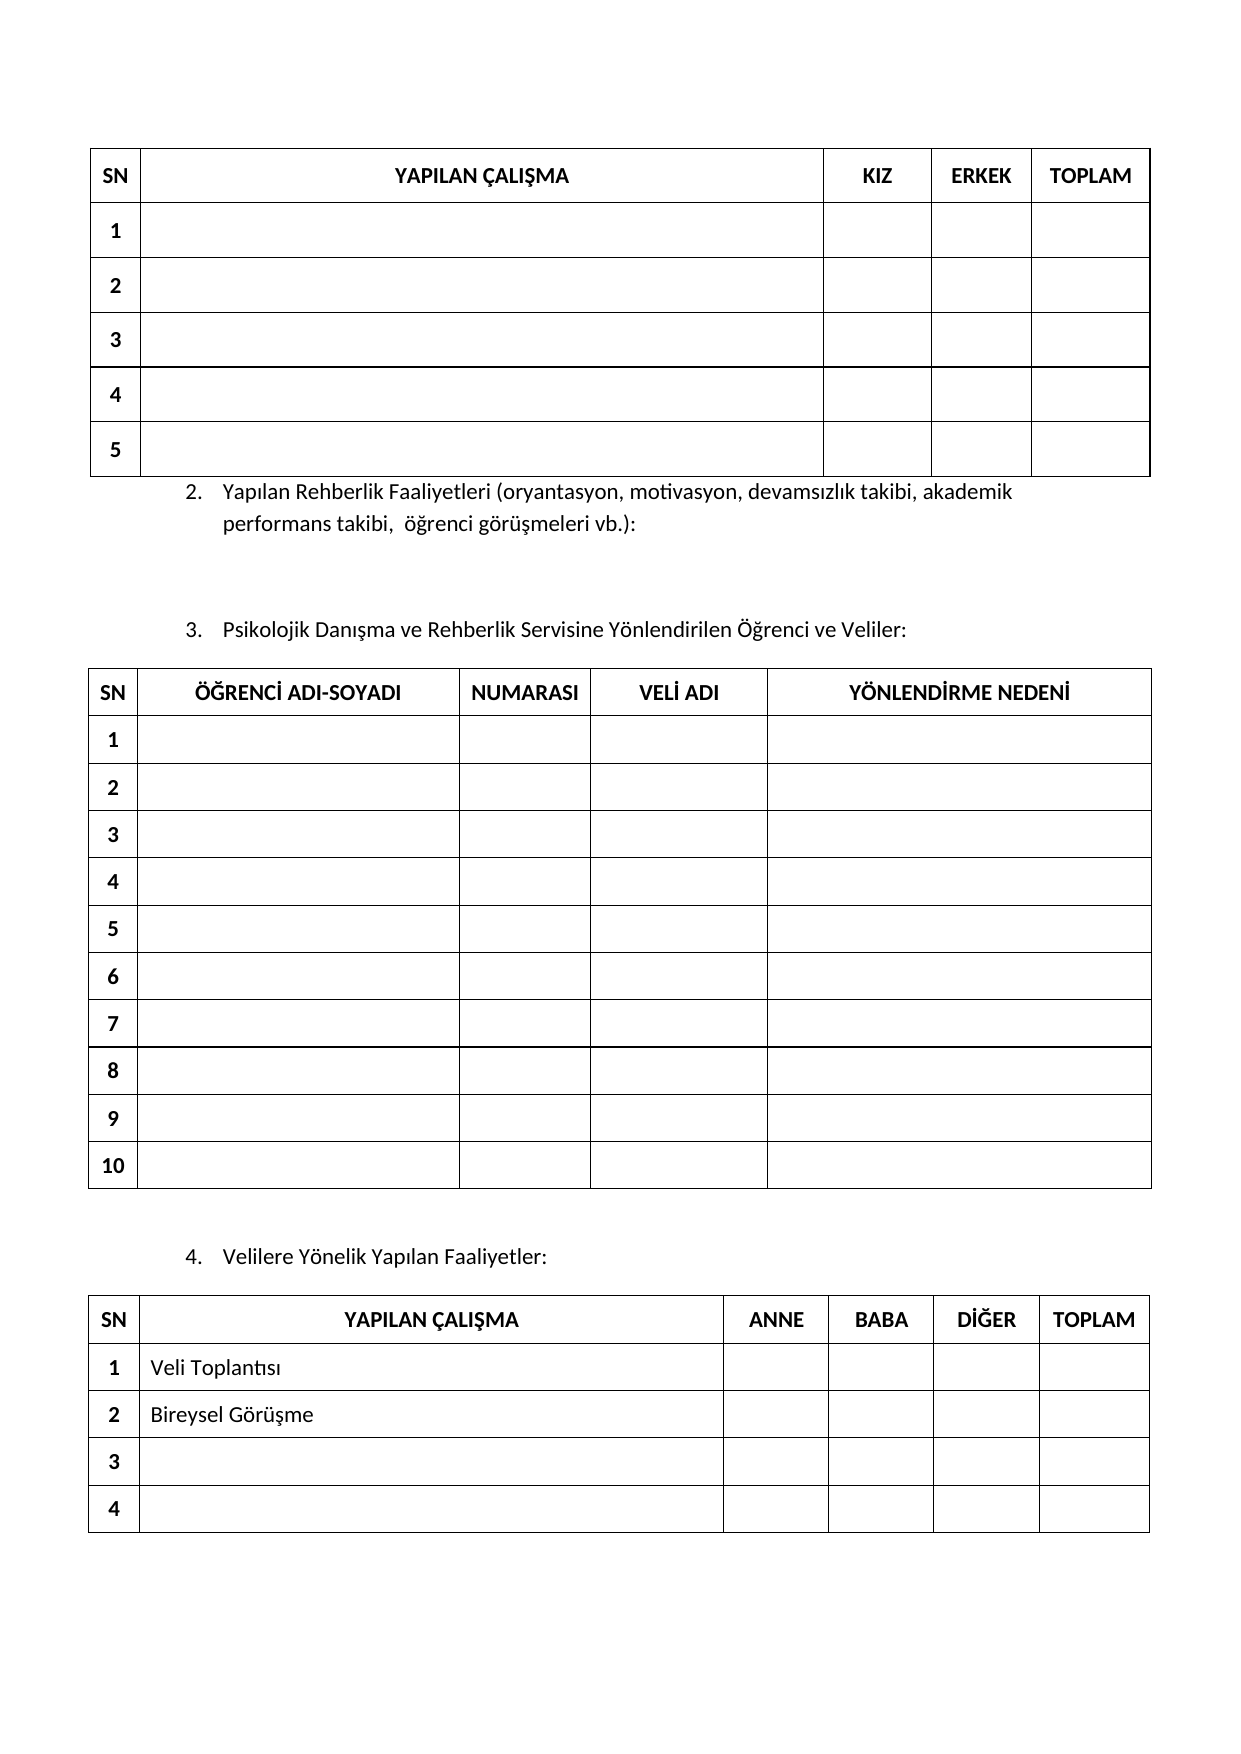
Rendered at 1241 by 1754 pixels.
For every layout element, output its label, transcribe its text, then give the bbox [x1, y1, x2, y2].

table_cell [824, 258, 931, 312]
table_cell [824, 203, 931, 257]
table_cell [829, 1344, 933, 1390]
table_cell [460, 1048, 590, 1094]
table_cell [724, 1486, 828, 1532]
table_cell [460, 716, 590, 763]
table_cell [591, 858, 767, 904]
table_cell [724, 1391, 828, 1437]
table_cell [824, 368, 931, 421]
table_cell [934, 1438, 1039, 1484]
table_cell [829, 1486, 933, 1532]
table_cell 10 [89, 1142, 137, 1188]
table_cell [141, 368, 823, 421]
table_cell Veli Toplantısı [140, 1344, 723, 1390]
table_cell [1032, 368, 1149, 421]
table_cell [460, 764, 590, 810]
table_cell [138, 906, 459, 952]
table_cell 7 [89, 1000, 137, 1046]
table_cell [591, 764, 767, 810]
table_cell [932, 313, 1031, 366]
table_cell 2 [89, 1391, 139, 1437]
table_cell [1032, 313, 1149, 366]
table_cell [460, 1095, 590, 1141]
table_header YÖNLENDİRME NEDENİ [768, 669, 1151, 715]
table_cell 4 [91, 368, 140, 421]
table_cell 3 [89, 1438, 139, 1484]
table_cell [934, 1486, 1039, 1532]
table_cell [768, 811, 1151, 857]
table_cell 5 [91, 422, 140, 476]
list Yapılan Rehberlik Faaliyetleri (oryantasyon, motivasyon, devamsızlık takibi, akademik performans takibi, öğrenci görüşmeleri vb.): [185, 477, 1093, 537]
table_cell [768, 1095, 1151, 1141]
table_cell [591, 811, 767, 857]
table_cell [768, 1048, 1151, 1094]
table_cell [591, 1095, 767, 1141]
table_cell [768, 716, 1151, 763]
table_header TOPLAM [1032, 149, 1149, 202]
table_cell [829, 1391, 933, 1437]
table_cell [932, 203, 1031, 257]
table_header SN [89, 1296, 139, 1343]
table_cell [768, 764, 1151, 810]
table_cell [140, 1486, 723, 1532]
table_cell [138, 1095, 459, 1141]
table_cell [460, 811, 590, 857]
table_cell [768, 858, 1151, 904]
table_cell [591, 1000, 767, 1046]
table_cell [932, 368, 1031, 421]
table_cell [591, 716, 767, 763]
table_cell 9 [89, 1095, 137, 1141]
table_cell [1040, 1438, 1149, 1484]
table_cell [460, 1000, 590, 1046]
table_cell [591, 1048, 767, 1094]
table_cell [460, 953, 590, 999]
table_cell [829, 1438, 933, 1484]
table_cell [768, 953, 1151, 999]
table_header NUMARASI [460, 669, 590, 715]
table_header BABA [829, 1296, 933, 1343]
table_cell [932, 258, 1031, 312]
table_cell [591, 1142, 767, 1188]
table_cell 2 [89, 764, 137, 810]
table_cell 4 [89, 858, 137, 904]
table_cell [141, 203, 823, 257]
table_cell [824, 313, 931, 366]
table_header TOPLAM [1040, 1296, 1149, 1343]
list Psikolojik Danışma ve Rehberlik Servisine Yönlendirilen Öğrenci ve Veliler: [185, 615, 1093, 643]
table_cell [934, 1344, 1039, 1390]
table_cell [138, 1000, 459, 1046]
table_cell [1040, 1486, 1149, 1532]
table_header YAPILAN ÇALIŞMA [141, 149, 823, 202]
table_cell [1032, 258, 1149, 312]
table_cell [724, 1344, 828, 1390]
table_header ÖĞRENCİ ADI-SOYADI [138, 669, 459, 715]
table_cell 1 [89, 1344, 139, 1390]
table_cell 4 [89, 1486, 139, 1532]
table_cell 3 [91, 313, 140, 366]
table_cell 1 [91, 203, 140, 257]
table_cell 2 [91, 258, 140, 312]
table_cell [141, 422, 823, 476]
table_cell [934, 1391, 1039, 1437]
table_cell [460, 858, 590, 904]
table_header ANNE [724, 1296, 828, 1343]
table_cell [824, 422, 931, 476]
table_cell 1 [89, 716, 137, 763]
table_cell [1032, 203, 1149, 257]
list Velilere Yönelik Yapılan Faaliyetler: [185, 1242, 1093, 1270]
table_header YAPILAN ÇALIŞMA [140, 1296, 723, 1343]
table_cell [138, 811, 459, 857]
table_cell [1032, 422, 1149, 476]
table_cell [1040, 1391, 1149, 1437]
table_cell 5 [89, 906, 137, 952]
table_cell [138, 716, 459, 763]
table_cell [768, 906, 1151, 952]
table_header SN [91, 149, 140, 202]
table_cell 8 [89, 1048, 137, 1094]
table_cell [768, 1000, 1151, 1046]
table_header KIZ [824, 149, 931, 202]
table_cell [138, 764, 459, 810]
table_cell [460, 1142, 590, 1188]
table_header DİĞER [934, 1296, 1039, 1343]
table_header VELİ ADI [591, 669, 767, 715]
table_cell [1040, 1344, 1149, 1390]
table_cell [138, 953, 459, 999]
table_header SN [89, 669, 137, 715]
table_cell [138, 1142, 459, 1188]
table_cell [460, 906, 590, 952]
table_header ERKEK [932, 149, 1031, 202]
table_cell [138, 858, 459, 904]
table_cell 6 [89, 953, 137, 999]
table_cell [591, 906, 767, 952]
table_cell 3 [89, 811, 137, 857]
table_cell [140, 1438, 723, 1484]
table_cell [724, 1438, 828, 1484]
table_cell [932, 422, 1031, 476]
table_cell [141, 313, 823, 366]
table_cell [141, 258, 823, 312]
table_cell [138, 1048, 459, 1094]
table_cell [768, 1142, 1151, 1188]
table_cell [591, 953, 767, 999]
table_cell Bireysel Görüşme [140, 1391, 723, 1437]
